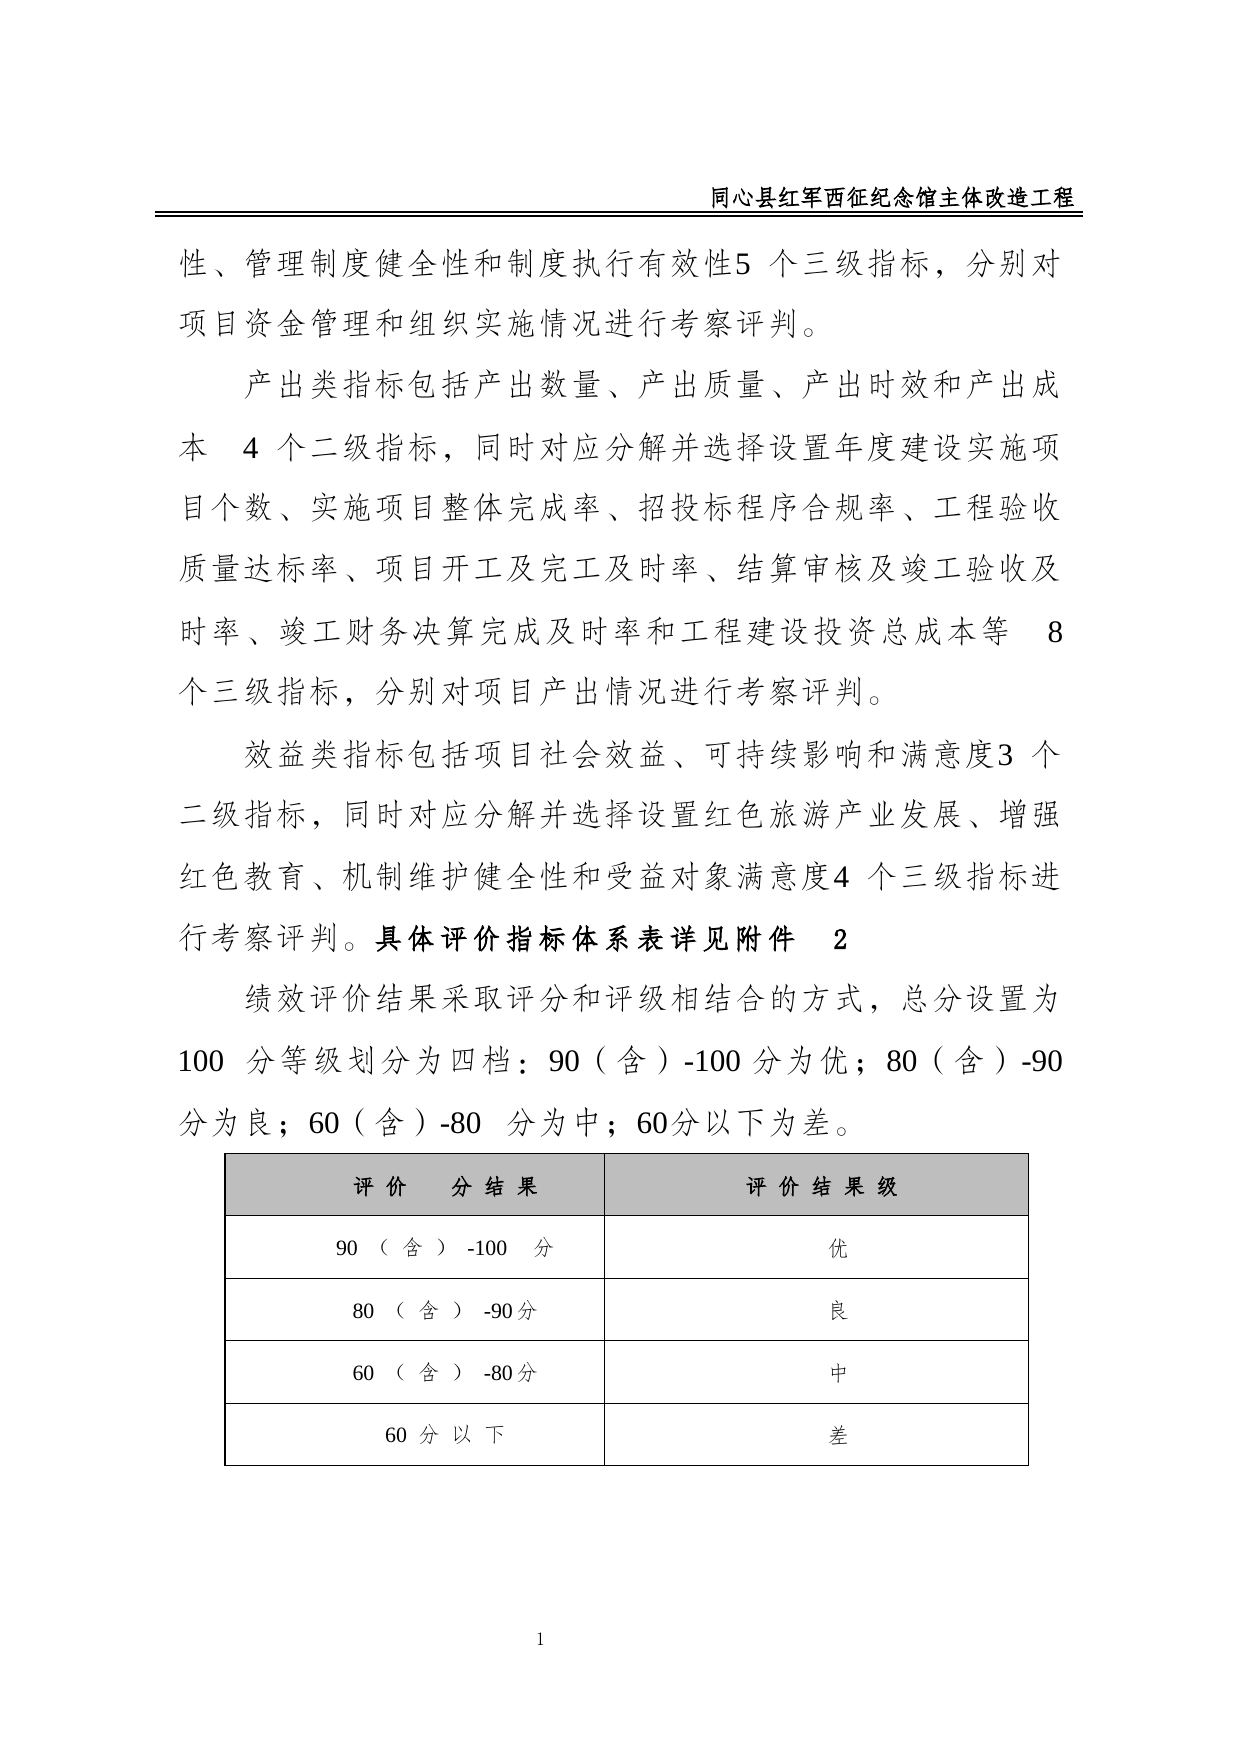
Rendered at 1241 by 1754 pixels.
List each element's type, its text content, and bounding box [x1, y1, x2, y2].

table_cell 良 [605, 1279, 1028, 1340]
text 绩效评价结果采取评分和评级相结合的方式，总分设置为 100 分等级划分为四档：90（含）-100 分为优；80（含）-90 分为良；60（含）-80分为中；60分以下为差。 [177, 969, 1063, 1153]
table_cell 差 [605, 1404, 1028, 1465]
table_cell 中 [605, 1341, 1028, 1403]
table_header 评价计分结果 [226, 1154, 604, 1215]
table_cell 90（含）-100分 [226, 1216, 604, 1278]
table_cell 60分以下 [226, 1404, 604, 1465]
text 产出类指标包括产出数量、产出质量、产出时效和产出成本 4 个二级指标，同时对应分解并选择设置年度建设实施项目个数、实施项目整体完成率、招投标程序合规率、工程验收质量达标率、项目开工及完工及时率、结算审核及竣工验收及时率、竣工财务决算完成及时率和工程建设投资总成本等 8 个三级指标，分别对项目产出情况进行考察评判。 [177, 355, 1063, 723]
table_cell 80（含）-90分 [226, 1279, 604, 1340]
table_cell 优 [605, 1216, 1028, 1278]
text 效益类指标包括项目社会效益、可持续影响和满意度3个二级指标，同时对应分解并选择设置红色旅游产业发展、增强红色教育、机制维护健全性和受益对象满意度4个三级指标进行考察评判。具体评价指标体系表详见附件 2 [177, 723, 1063, 969]
table_header 评价结果级别 [605, 1154, 1028, 1215]
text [177, 233, 1063, 355]
table_cell 60（含）-80分 [226, 1341, 604, 1403]
